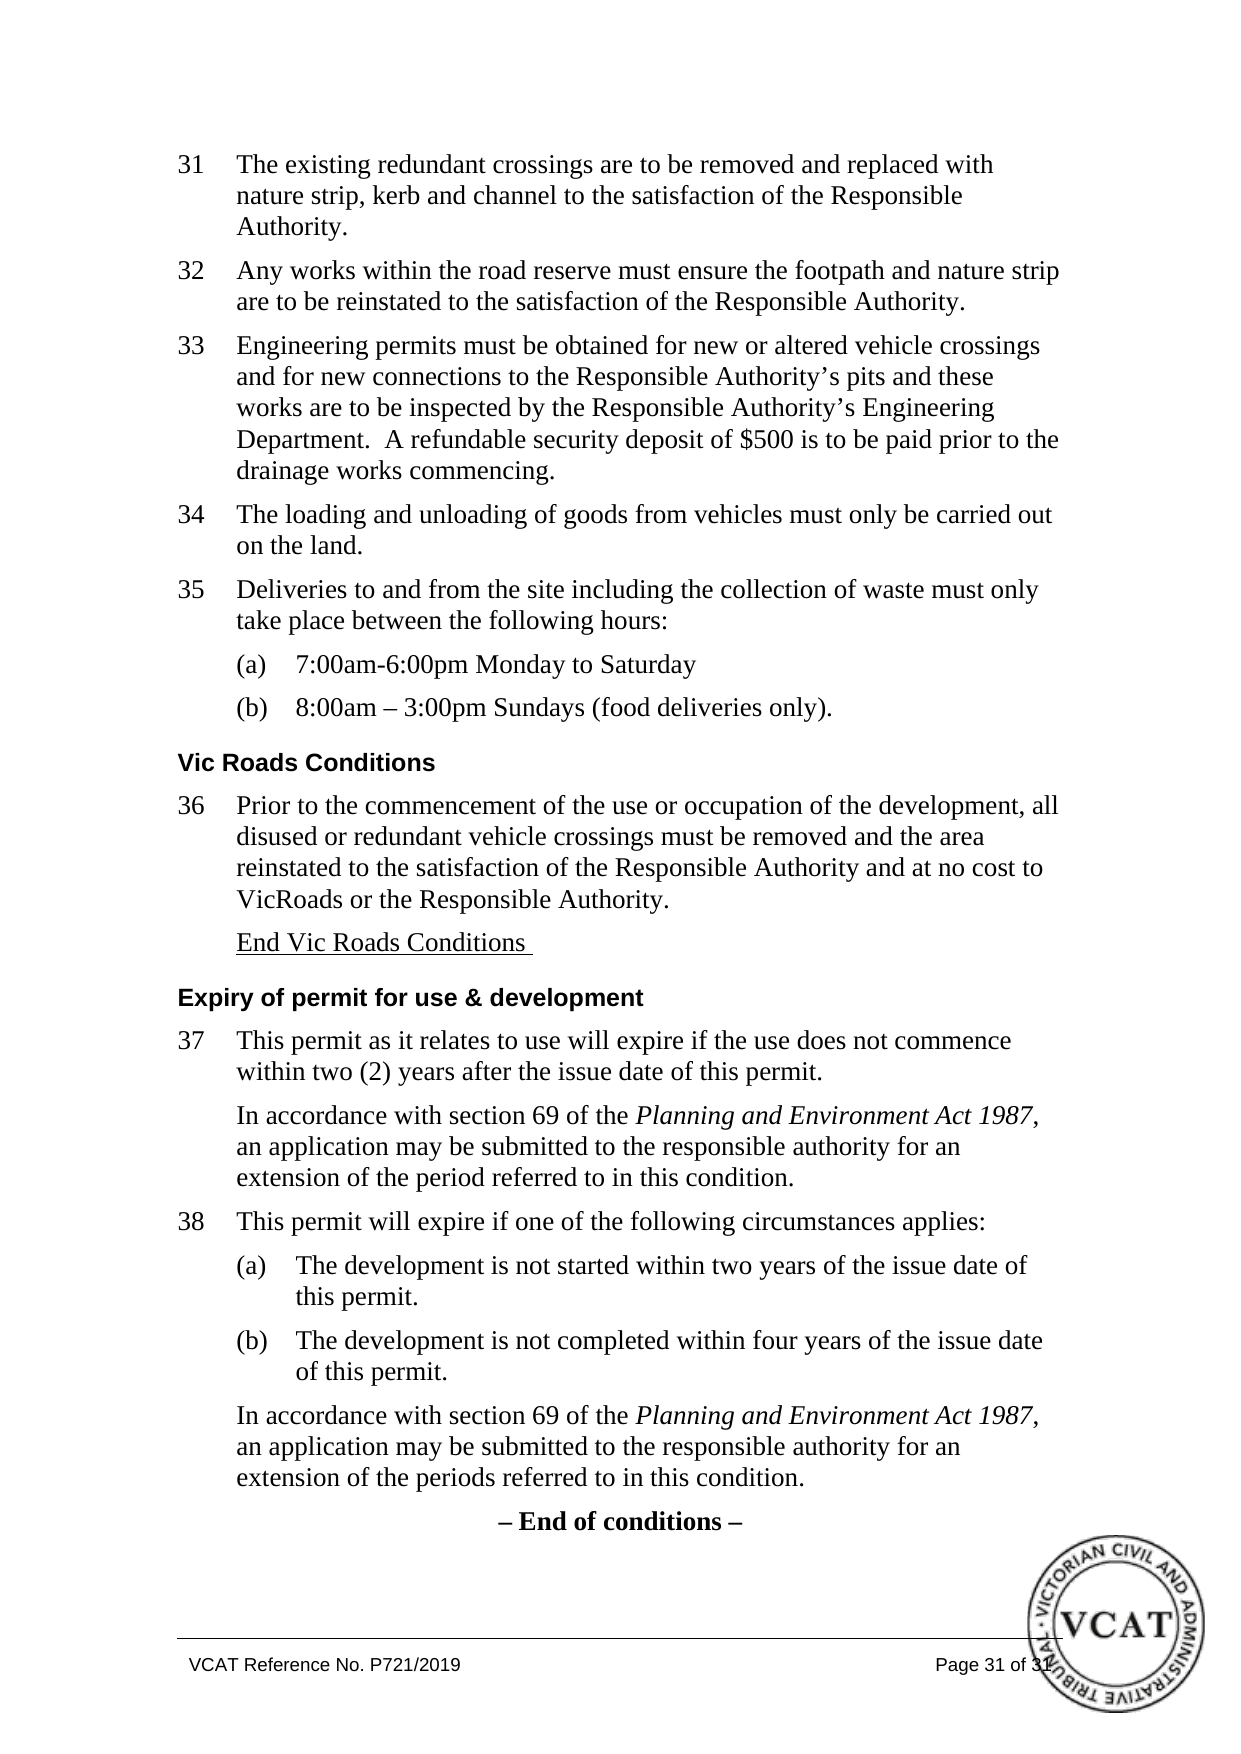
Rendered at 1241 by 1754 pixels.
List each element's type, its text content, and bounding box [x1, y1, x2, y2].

text Prior to the commencement of the use or occupation of the development, all disused or redundant vehicle crossings must be removed and the area reinstated to the satisfaction of the Responsible Authority and at no cost to VicRoads or the Responsible Authority. [177, 789, 1063, 914]
text In accordance with section 69 of the Planning and Environment Act 1987, an application may be submitted to the responsible authority for an extension of the periods referred to in this condition. [236, 1399, 1063, 1493]
subtitle Expiry of permit for use & development [177, 983, 1063, 1011]
text Any works within the road reserve must ensure the footpath and nature strip are to be reinstated to the satisfaction of the Responsible Authority. [177, 254, 1063, 316]
text In accordance with section 69 of the Planning and Environment Act 1987, an application may be submitted to the responsible authority for an extension of the period referred to in this condition. [236, 1099, 1063, 1193]
list 7:00am-6:00pm Monday to Saturday [236, 648, 1063, 679]
text This permit as it relates to use will expire if the use does not commence within two (2) years after the issue date of this permit. [177, 1024, 1063, 1086]
text Engineering permits must be obtained for new or altered vehicle crossings and for new connections to the Responsible Authority’s pits and these works are to be inspected by the Responsible Authority’s Engineering Department. A refundable security deposit of $500 is to be paid prior to the drainage works commencing. [177, 329, 1063, 485]
text – End of conditions – [177, 1505, 1063, 1536]
list The development is not completed within four years of the issue date of this permit. [236, 1324, 1063, 1386]
text Deliveries to and from the site including the collection of waste must only take place between the following hours: [177, 573, 1063, 635]
list The development is not started within two years of the issue date of this permit. [236, 1249, 1063, 1311]
text The loading and unloading of goods from vehicles must only be carried out on the land. [177, 498, 1063, 560]
text End Vic Roads Conditions [236, 926, 1063, 958]
text This permit will expire if one of the following circumstances applies: [177, 1205, 1063, 1236]
text The existing redundant crossings are to be removed and replaced with nature strip, kerb and channel to the satisfaction of the Responsible Authority. [177, 148, 1063, 241]
subtitle Vic Roads Conditions [177, 748, 1063, 776]
picture [1027, 1535, 1205, 1713]
list 8:00am – 3:00pm Sundays (food deliveries only). [236, 691, 1063, 723]
